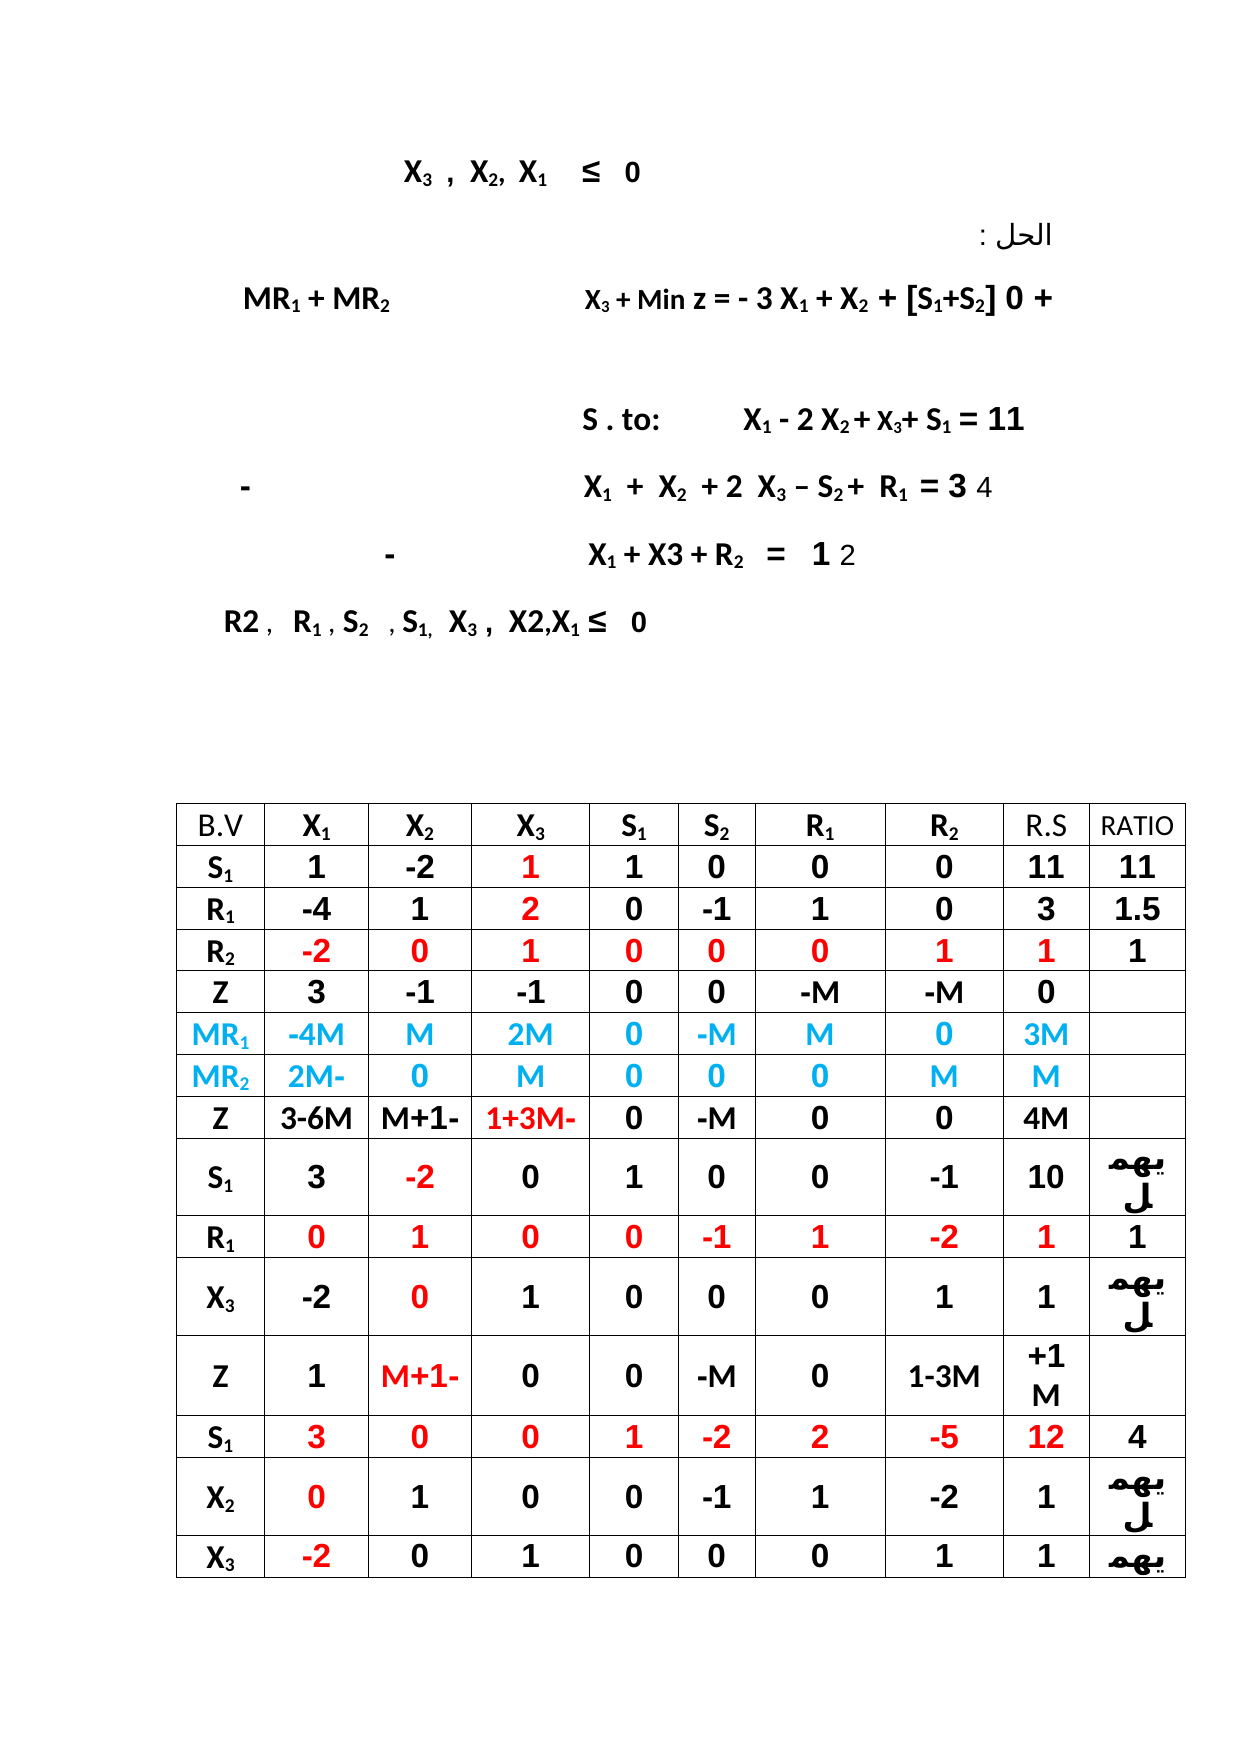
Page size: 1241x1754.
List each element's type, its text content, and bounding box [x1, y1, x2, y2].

table_cell M- [886, 971, 1003, 1012]
table_cell [1090, 1336, 1185, 1415]
text + 0 [S1+S2] + MR1 + MR2 X3 + Min z = - 3 X1 + X2 [187, 277, 1053, 318]
table_cell 1 [886, 930, 1003, 970]
table_cell 0 [472, 1458, 589, 1535]
table_cell 0 [590, 1097, 678, 1137]
table_cell 1.5 [1090, 888, 1185, 928]
table_cell 1 [1090, 1216, 1185, 1257]
table_cell X2 [177, 1458, 264, 1535]
table_cell 0 [886, 888, 1003, 928]
table_header B.V [177, 804, 264, 845]
table_cell 1 [886, 1536, 1003, 1577]
table_cell 1- [679, 888, 755, 928]
table_cell M [369, 1013, 471, 1054]
table_cell 0 [472, 1216, 589, 1257]
table_cell 2- [886, 1216, 1003, 1257]
table_cell 0 [369, 930, 471, 970]
table_cell 1 [265, 846, 368, 887]
table_cell 0 [1004, 971, 1089, 1012]
table_cell 3 [1004, 888, 1089, 928]
table_cell 0 [590, 1055, 678, 1096]
table_cell يهمل [1090, 1536, 1185, 1577]
table_cell 1 [472, 930, 589, 970]
table_cell X3 [177, 1536, 264, 1577]
table_cell 1-3M [886, 1336, 1003, 1415]
table_cell M [756, 1013, 885, 1054]
table_cell 2- [369, 846, 471, 887]
table_cell 0 [756, 1055, 885, 1096]
table_cell R2 [177, 930, 264, 970]
table_cell 0 [472, 1416, 589, 1457]
table_cell 1- [886, 1139, 1003, 1215]
table_cell 0 [590, 1336, 678, 1415]
table_cell X3 [177, 1258, 264, 1335]
table_cell 0 [369, 1536, 471, 1577]
table_cell -1+M [369, 1097, 471, 1137]
table_cell 0 [679, 971, 755, 1012]
table_cell [1090, 1055, 1185, 1096]
table_cell 1 [590, 846, 678, 887]
table_cell 3-6M [265, 1097, 368, 1137]
table_cell 1 [369, 888, 471, 928]
table_cell 0 [369, 1055, 471, 1096]
table_cell M- [756, 971, 885, 1012]
table_cell 3 [265, 971, 368, 1012]
table_cell M- [679, 1097, 755, 1137]
table_cell 0 [590, 888, 678, 928]
table_cell M- [679, 1336, 755, 1415]
text 0 ≥ X3 , X2, X1 [187, 150, 1053, 191]
table_cell 0 [590, 1013, 678, 1054]
table_header S1 [590, 804, 678, 845]
table_cell 4M- [265, 1013, 368, 1054]
table_header X1 [265, 804, 368, 845]
table_cell 0 [265, 1458, 368, 1535]
table_cell M [886, 1055, 1003, 1096]
table_cell 1 [472, 846, 589, 887]
table_cell 1 [369, 1458, 471, 1535]
table_cell يهمل [1090, 1458, 1185, 1535]
table_cell R1 [177, 888, 264, 928]
table_cell يهمل [1090, 1139, 1185, 1215]
table_cell 0 [265, 1216, 368, 1257]
table_cell 0 [590, 1216, 678, 1257]
table_cell 10 [1004, 1139, 1089, 1215]
table_cell 2- [886, 1458, 1003, 1535]
table_cell [1090, 1013, 1185, 1054]
table_cell 0 [590, 1536, 678, 1577]
table_cell 0 [886, 1097, 1003, 1137]
table_cell 1- [679, 1458, 755, 1535]
table_cell 1 [1004, 1216, 1089, 1257]
table_cell 2- [679, 1416, 755, 1457]
table_cell MR2 [177, 1055, 264, 1096]
table_header R.S [1004, 804, 1089, 845]
table_cell 0 [590, 930, 678, 970]
table_cell 1 [472, 1258, 589, 1335]
table_header RATIO [1090, 804, 1185, 845]
table_cell 0 [472, 1139, 589, 1215]
table_cell 0 [679, 1055, 755, 1096]
table_cell 1 [472, 1536, 589, 1577]
table_cell 0 [886, 1013, 1003, 1054]
table_cell R1 [177, 1216, 264, 1257]
table_cell 2- [369, 1139, 471, 1215]
table_cell M [1004, 1055, 1089, 1096]
table_cell 1 [369, 1216, 471, 1257]
text 2 X1 + X3 + R2 = 1 - [187, 533, 1053, 573]
table_cell 1+M [1004, 1336, 1089, 1415]
table_cell 0 [756, 1336, 885, 1415]
table_cell [1090, 1097, 1185, 1137]
table_header X2 [369, 804, 471, 845]
table_cell 5- [886, 1416, 1003, 1457]
table_cell 1 [756, 1458, 885, 1535]
table_cell 0 [756, 1258, 885, 1335]
table_cell 4M [1004, 1097, 1089, 1137]
table_cell 2 [756, 1416, 885, 1457]
table_cell 3 [265, 1416, 368, 1457]
table_cell 12 [1004, 1416, 1089, 1457]
table_cell Z [177, 1097, 264, 1137]
table_cell 0 [756, 1139, 885, 1215]
table_cell Z [177, 1336, 264, 1415]
table_cell 1 [1090, 930, 1185, 970]
text S . to: X1 - 2 X2 + X3+ S1 = 11 [187, 398, 1053, 438]
table_cell 1 [886, 1258, 1003, 1335]
table_cell 1 [265, 1336, 368, 1415]
table_cell 4 [1090, 1416, 1185, 1457]
table_cell 0 [590, 1458, 678, 1535]
table_cell S1 [177, 846, 264, 887]
table_cell -2M [265, 1055, 368, 1096]
table_cell 3M [1004, 1013, 1089, 1054]
table_cell MR1 [177, 1013, 264, 1054]
table_cell 1 [1004, 1258, 1089, 1335]
text الحل : [187, 218, 1053, 251]
table_cell 1 [756, 888, 885, 928]
table_header R1 [756, 804, 885, 845]
table_cell 0 [756, 1536, 885, 1577]
table_cell 0 [590, 971, 678, 1012]
table_cell [1090, 971, 1185, 1012]
table_cell 1 [1004, 1458, 1089, 1535]
table_cell 0 [679, 846, 755, 887]
table_cell 3 [265, 1139, 368, 1215]
table_cell S1 [177, 1416, 264, 1457]
table_header X3 [472, 804, 589, 845]
table_cell M [472, 1055, 589, 1096]
table_cell 0 [886, 846, 1003, 887]
table_header S2 [679, 804, 755, 845]
table_cell 1- [679, 1216, 755, 1257]
table_cell -1+3M [472, 1097, 589, 1137]
table_cell 0 [679, 1258, 755, 1335]
table_cell 1 [590, 1139, 678, 1215]
table_cell 0 [590, 1258, 678, 1335]
table_cell 1 [590, 1416, 678, 1457]
table_cell 2M [472, 1013, 589, 1054]
table_cell 0 [679, 1536, 755, 1577]
table_cell 1- [472, 971, 589, 1012]
table_cell 1 [756, 1216, 885, 1257]
table_cell 4- [265, 888, 368, 928]
table_cell 0 [679, 1139, 755, 1215]
table_cell 1 [1004, 1536, 1089, 1577]
table_cell 0 [756, 1097, 885, 1137]
table_cell 11 [1090, 846, 1185, 887]
table_header R2 [886, 804, 1003, 845]
table_cell 2- [265, 1536, 368, 1577]
table_cell M- [679, 1013, 755, 1054]
text 0 ≥ R2 , R1 , S2 , S1, X3 , X2,X1 [187, 600, 1053, 641]
table_cell -1+M [369, 1336, 471, 1415]
table_cell 2- [265, 930, 368, 970]
table_cell 0 [472, 1336, 589, 1415]
table_cell 1 [1004, 930, 1089, 970]
table_cell 0 [369, 1416, 471, 1457]
table_cell 0 [369, 1258, 471, 1335]
table_cell 2- [265, 1258, 368, 1335]
table_cell 0 [756, 930, 885, 970]
table_cell 0 [756, 846, 885, 887]
table_cell 2 [472, 888, 589, 928]
table_cell يهمل [1090, 1258, 1185, 1335]
text 4 X1 + X2 + 2 X3 – S2 + R1 = 3 - [187, 465, 1053, 506]
table_cell 11 [1004, 846, 1089, 887]
table_cell 1- [369, 971, 471, 1012]
table_cell S1 [177, 1139, 264, 1215]
table_cell 0 [679, 930, 755, 970]
table_cell Z [177, 971, 264, 1012]
